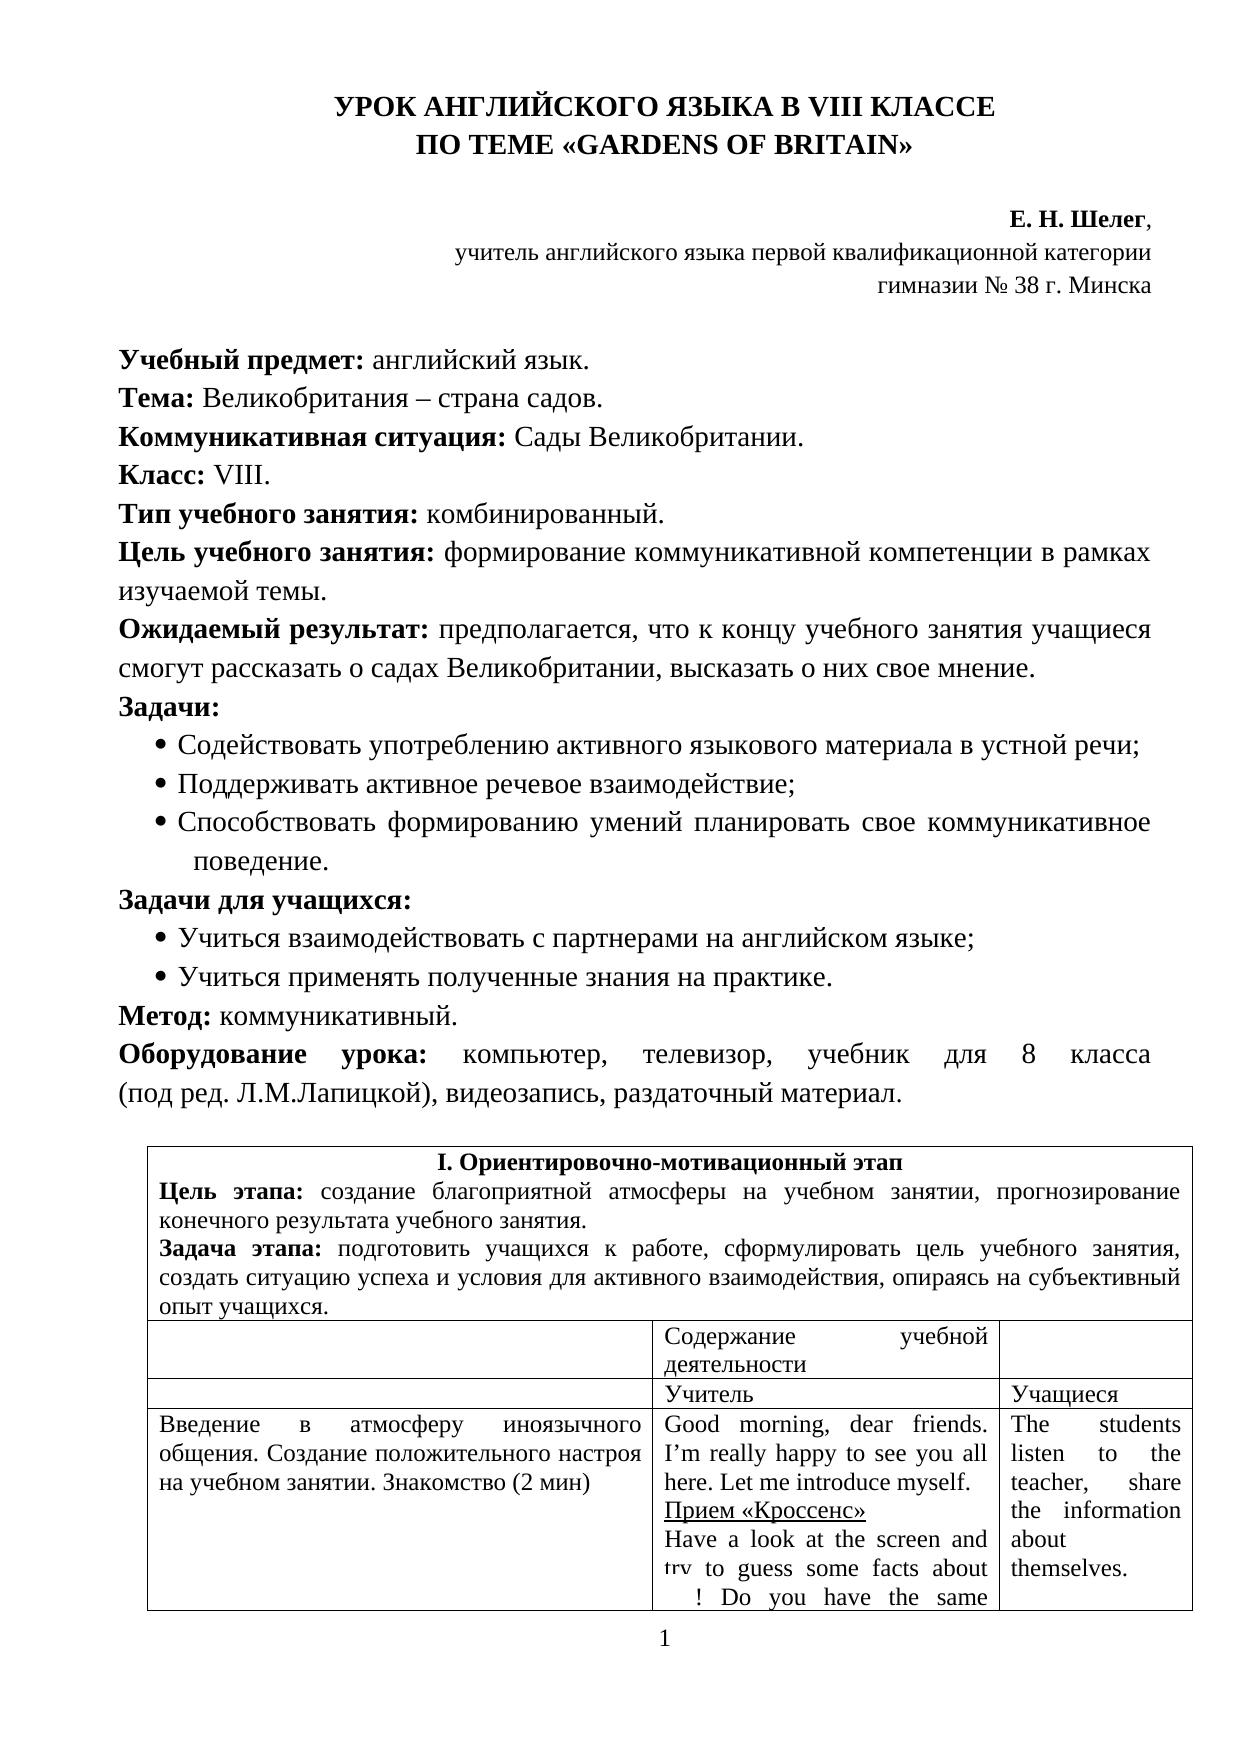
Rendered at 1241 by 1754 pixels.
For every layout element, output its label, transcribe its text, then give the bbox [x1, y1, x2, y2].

table_cell [148, 1379, 652, 1408]
text Задачи для учащихся: [118, 882, 1152, 915]
text Тип учебного занятия: комбинированный. [118, 496, 1152, 529]
list Учиться взаимодействовать с партнерами на английском языке; [156, 920, 1152, 954]
text учитель английского языка первой квалификационной категории [177, 237, 1152, 266]
table_cell [1000, 1321, 1192, 1378]
text Коммуникативная ситуация: Сады Великобритании. [118, 419, 1152, 452]
table_cell Содержание учебной деятельности [653, 1321, 999, 1378]
list Содействовать употреблению активного языкового материала в устной речи; [156, 727, 1152, 761]
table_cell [653, 1409, 999, 1610]
text Тема: Великобритания – страна садов. [118, 380, 1152, 414]
table_cell Учащиеся [1000, 1379, 1192, 1408]
list Учиться применять полученные знания на практике. [156, 959, 1152, 993]
text Цель учебного занятия: формирование коммуникативной компетенции в рамках изучаемой темы. [118, 534, 1152, 607]
list Поддерживать активное речевое взаимодействие; [156, 766, 1152, 799]
list Способствовать формированию умений планировать свое коммуникативное поведение. [156, 804, 1152, 877]
table_header I. Ориентировочно-мотивационный этап Цель этапа: создание благоприятной атмосферы на учебном занятии, прогнозирование конечного результата учебного занятия. Задача этапа: подготовить учащихся к работе, сформулировать цель учебного занятия, создать ситуацию успеха и условия для активного взаимодействия, опираясь на субъективный опыт учащихся. [148, 1147, 1192, 1320]
table_cell [148, 1321, 652, 1378]
text Задачи: [118, 689, 1152, 722]
list Метод: коммуникативный. [118, 998, 1152, 1031]
text ПО ТЕМЕ «GARDENS OF BRITAIN» [177, 127, 1152, 161]
text Ожидаемый результат: предполагается, что к концу учебного занятия учащиеся смогут рассказать о садах Великобритании, высказать о них свое мнение. [118, 612, 1152, 684]
table_cell Учитель [653, 1379, 999, 1408]
text УРОК АНГЛИЙСКОГО ЯЗЫКА В VIII КЛАССЕ [177, 89, 1152, 122]
list Оборудование урока: компьютер, телевизор, учебник для 8 класса (под ред. Л.М.Лапицкой), видеозапись, раздаточный материал. [118, 1036, 1152, 1108]
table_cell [148, 1409, 652, 1610]
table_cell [1000, 1409, 1192, 1610]
text гимназии № 38 г. Минска [177, 270, 1152, 299]
text Учебный предмет: английский язык. [118, 342, 1152, 375]
text Класс: VIII. [118, 457, 1152, 491]
text Е. Н. Шелег, [177, 204, 1152, 233]
